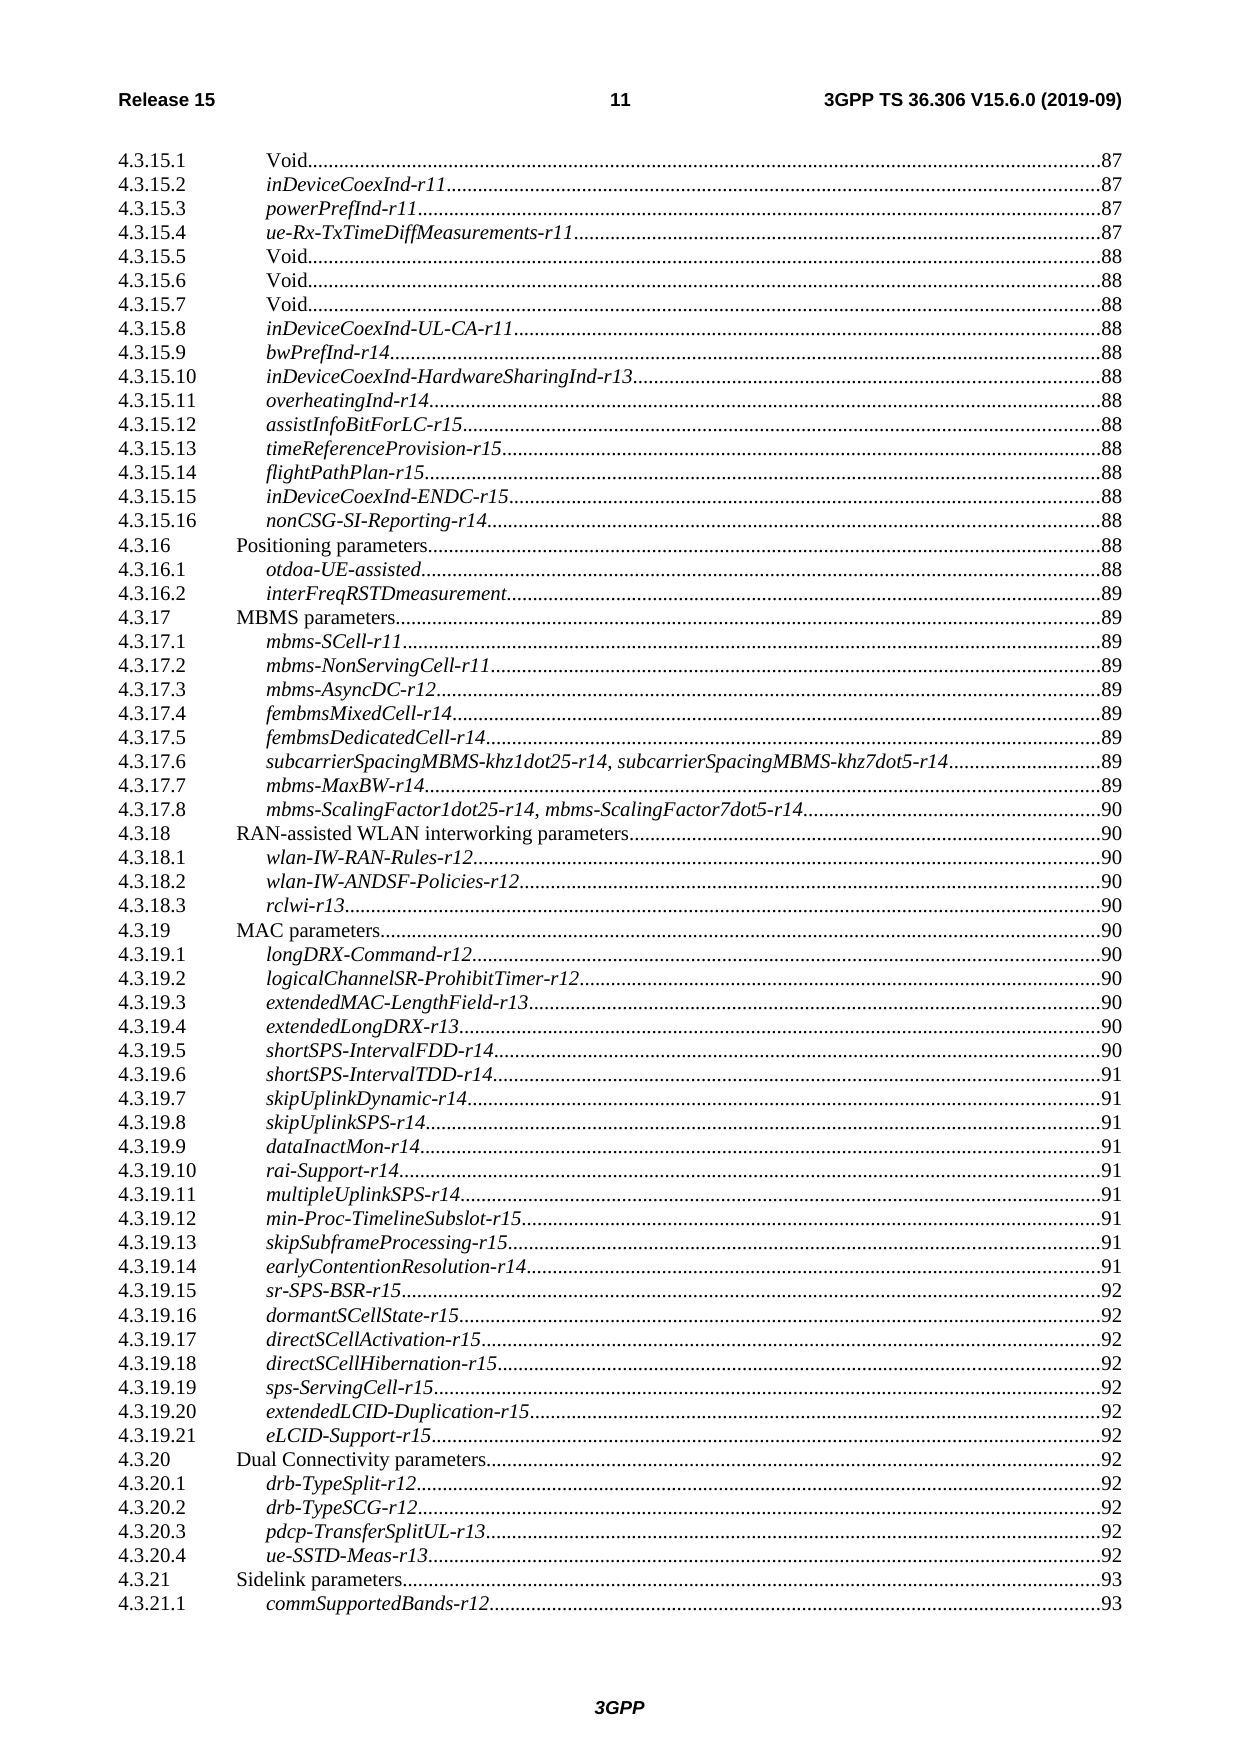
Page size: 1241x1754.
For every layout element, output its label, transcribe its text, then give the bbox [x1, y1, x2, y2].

text 4.3.17 MBMS parameters 89 [118, 605, 1122, 629]
text 4.3.15.12 assistInfoBitForLC-r15 88 [118, 412, 1122, 436]
text 4.3.21 Sidelink parameters 93 [118, 1567, 1122, 1591]
text 4.3.15.11 overheatingInd-r14 88 [118, 388, 1122, 412]
text 4.3.15.1 Void 87 [118, 147, 1122, 172]
text 4.3.19.3 extendedMAC-LengthField-r13 90 [118, 990, 1122, 1014]
text 4.3.15.5 Void 88 [118, 244, 1122, 268]
text 4.3.17.8 mbms-ScalingFactor1dot25-r14, mbms-ScalingFactor7dot5-r14 90 [118, 797, 1122, 821]
text 4.3.15.14 flightPathPlan-r15 88 [118, 460, 1122, 484]
text 4.3.17.3 mbms-AsyncDC-r12 89 [118, 677, 1122, 701]
text 4.3.17.5 fembmsDedicatedCell-r14 89 [118, 725, 1122, 749]
text 4.3.19.13 skipSubframeProcessing-r15 91 [118, 1230, 1122, 1254]
text 4.3.19.10 rai-Support-r14 91 [118, 1158, 1122, 1182]
text 4.3.17.1 mbms-SCell-r11 89 [118, 629, 1122, 653]
text 4.3.20.4 ue-SSTD-Meas-r13 92 [118, 1543, 1122, 1567]
text 4.3.18.1 wlan-IW-RAN-Rules-r12 90 [118, 845, 1122, 869]
text 4.3.19.14 earlyContentionResolution-r14 91 [118, 1254, 1122, 1278]
text 4.3.19.1 longDRX-Command-r12 90 [118, 942, 1122, 966]
text 4.3.15.7 Void 88 [118, 292, 1122, 316]
text 4.3.19.21 eLCID-Support-r15 92 [118, 1423, 1122, 1447]
text 4.3.18.3 rclwi-r13 90 [118, 893, 1122, 917]
text 4.3.15.10 inDeviceCoexInd-HardwareSharingInd-r13 88 [118, 364, 1122, 388]
text 4.3.18.2 wlan-IW-ANDSF-Policies-r12 90 [118, 869, 1122, 893]
text 4.3.16 Positioning parameters 88 [118, 532, 1122, 557]
text 4.3.15.4 ue-Rx-TxTimeDiffMeasurements-r11 87 [118, 220, 1122, 244]
text 4.3.15.6 Void 88 [118, 268, 1122, 292]
text 4.3.19.19 sps-ServingCell-r15 92 [118, 1375, 1122, 1399]
text 4.3.19.7 skipUplinkDynamic-r14 91 [118, 1086, 1122, 1110]
text 4.3.19.8 skipUplinkSPS-r14 91 [118, 1110, 1122, 1134]
text 4.3.19.5 shortSPS-IntervalFDD-r14 90 [118, 1038, 1122, 1062]
text 4.3.19.16 dormantSCellState-r15 92 [118, 1302, 1122, 1327]
text 4.3.15.9 bwPrefInd-r14 88 [118, 340, 1122, 364]
text 4.3.15.15 inDeviceCoexInd-ENDC-r15 88 [118, 484, 1122, 508]
text 4.3.15.3 powerPrefInd-r11 87 [118, 196, 1122, 220]
text 4.3.19.12 min-Proc-TimelineSubslot-r15 91 [118, 1206, 1122, 1230]
text 4.3.15.13 timeReferenceProvision-r15 88 [118, 436, 1122, 460]
text 4.3.20.2 drb-TypeSCG-r12 92 [118, 1495, 1122, 1519]
text 4.3.17.6 subcarrierSpacingMBMS-khz1dot25-r14, subcarrierSpacingMBMS-khz7dot5-r14 89 [118, 749, 1122, 773]
text 4.3.20 Dual Connectivity parameters 92 [118, 1447, 1122, 1471]
text 4.3.19.18 directSCellHibernation-r15 92 [118, 1351, 1122, 1375]
text 4.3.17.7 mbms-MaxBW-r14 89 [118, 773, 1122, 797]
text 4.3.19.9 dataInactMon-r14 91 [118, 1134, 1122, 1158]
text 4.3.15.8 inDeviceCoexInd-UL-CA-r11 88 [118, 316, 1122, 340]
text 4.3.16.2 interFreqRSTDmeasurement 89 [118, 581, 1122, 605]
text 4.3.20.3 pdcp-TransferSplitUL-r13 92 [118, 1519, 1122, 1543]
text 4.3.20.1 drb-TypeSplit-r12 92 [118, 1471, 1122, 1495]
text 4.3.19.4 extendedLongDRX-r13 90 [118, 1014, 1122, 1038]
text 4.3.15.16 nonCSG-SI-Reporting-r14 88 [118, 508, 1122, 532]
text 4.3.17.4 fembmsMixedCell-r14 89 [118, 701, 1122, 725]
text 4.3.19.2 logicalChannelSR-ProhibitTimer-r12 90 [118, 966, 1122, 990]
text 4.3.19.15 sr-SPS-BSR-r15 92 [118, 1278, 1122, 1302]
text 4.3.19 MAC parameters 90 [118, 917, 1122, 942]
text 4.3.19.6 shortSPS-IntervalTDD-r14 91 [118, 1062, 1122, 1086]
text 4.3.16.1 otdoa-UE-assisted 88 [118, 557, 1122, 581]
text 4.3.15.2 inDeviceCoexInd-r11 87 [118, 172, 1122, 196]
text 4.3.19.11 multipleUplinkSPS-r14 91 [118, 1182, 1122, 1206]
text 4.3.19.20 extendedLCID-Duplication-r15 92 [118, 1399, 1122, 1423]
text 4.3.17.2 mbms-NonServingCell-r11 89 [118, 653, 1122, 677]
text 4.3.21.1 commSupportedBands-r12 93 [118, 1591, 1122, 1615]
text 4.3.19.17 directSCellActivation-r15 92 [118, 1327, 1122, 1351]
text 4.3.18 RAN-assisted WLAN interworking parameters 90 [118, 821, 1122, 845]
